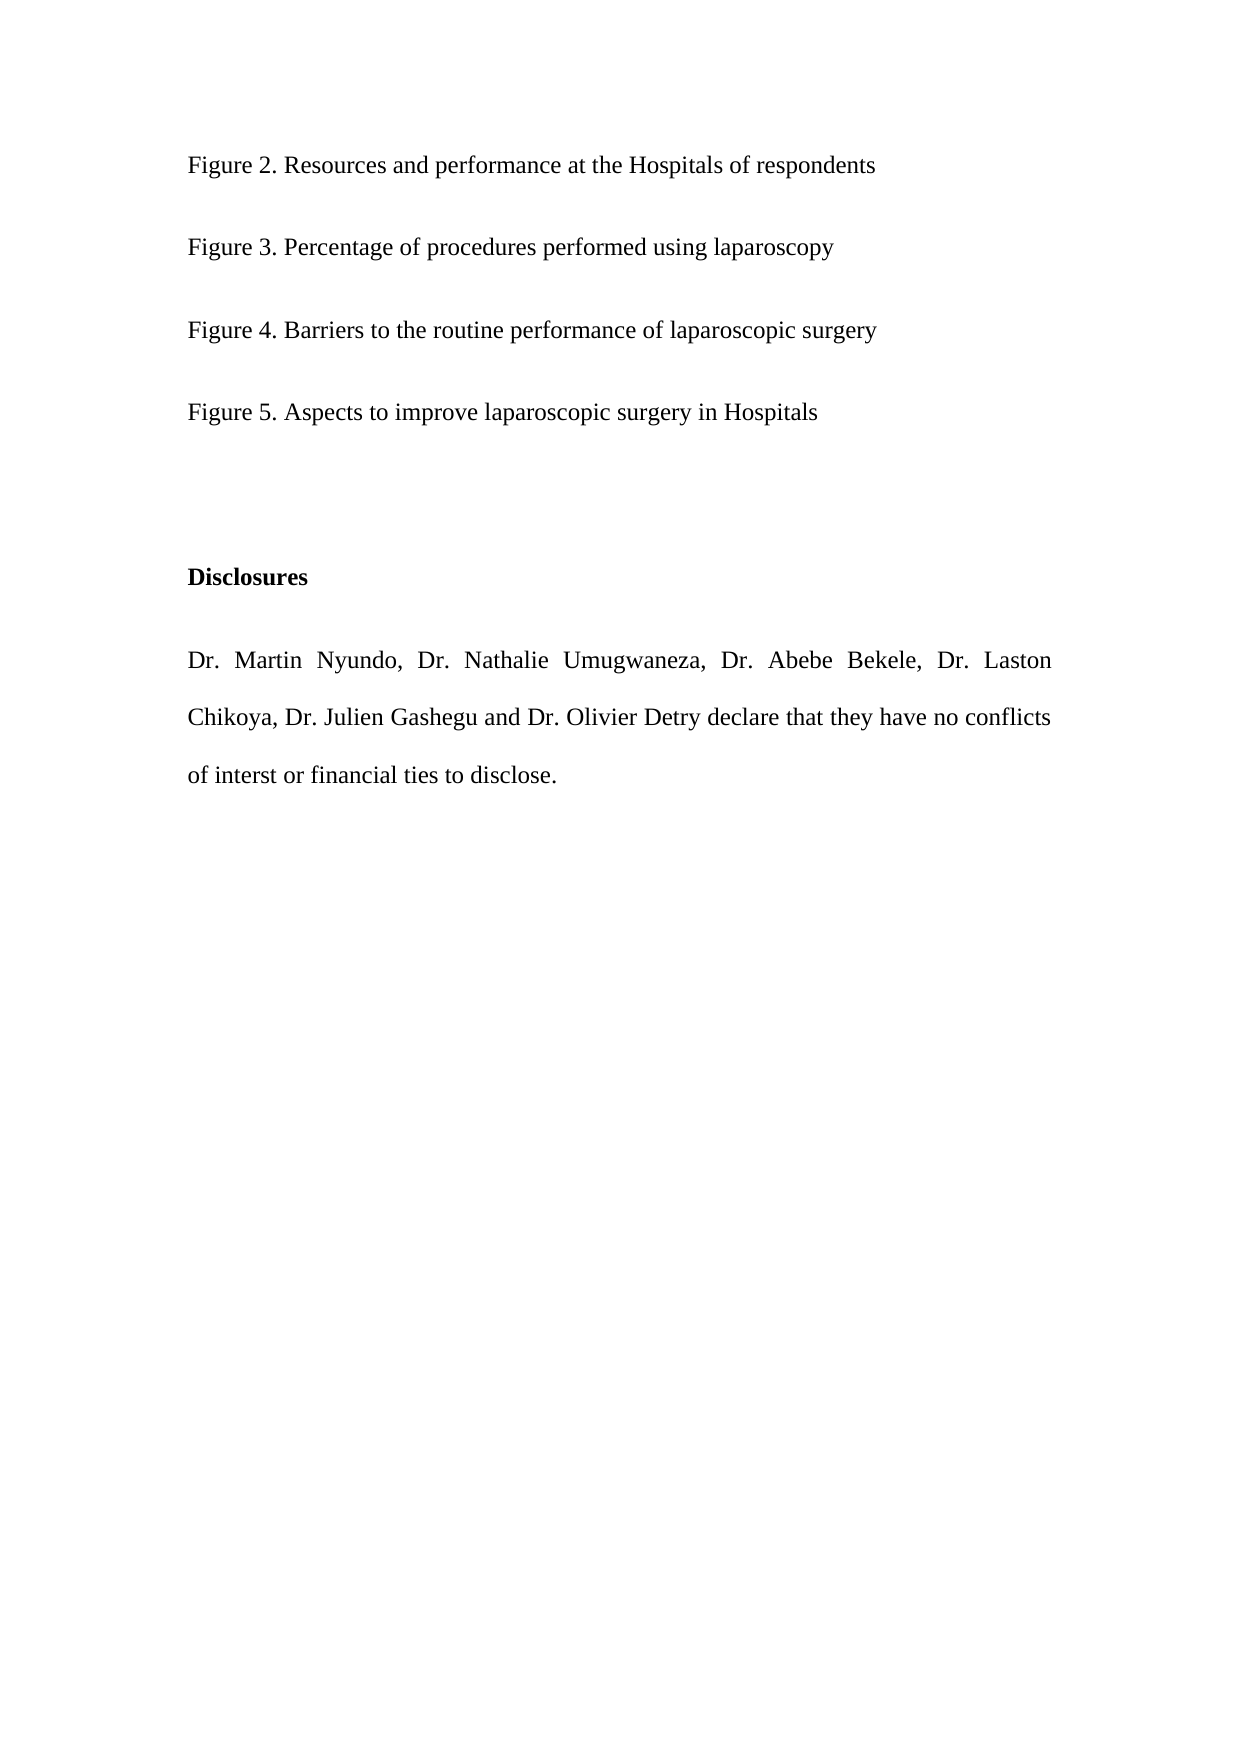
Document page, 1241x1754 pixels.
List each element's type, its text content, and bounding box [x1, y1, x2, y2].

text Figure 2. Resources and performance at the Hospitals of respondents [187, 150, 1053, 179]
text Figure 3. Percentage of procedures performed using laparoscopy [187, 232, 1053, 261]
text Disclosures [187, 562, 1053, 591]
text Dr. Martin Nyundo, Dr. Nathalie Umugwaneza, Dr. Abebe Bekele, Dr. Laston Chikoya, Dr. Julien Gashegu and Dr. Olivier Detry declare that they have no conflicts of interst or financial ties to disclose. [187, 645, 1053, 789]
text Figure 5. Aspects to improve laparoscopic surgery in Hospitals [187, 397, 1053, 426]
text Figure 4. Barriers to the routine performance of laparoscopic surgery [187, 315, 1053, 344]
